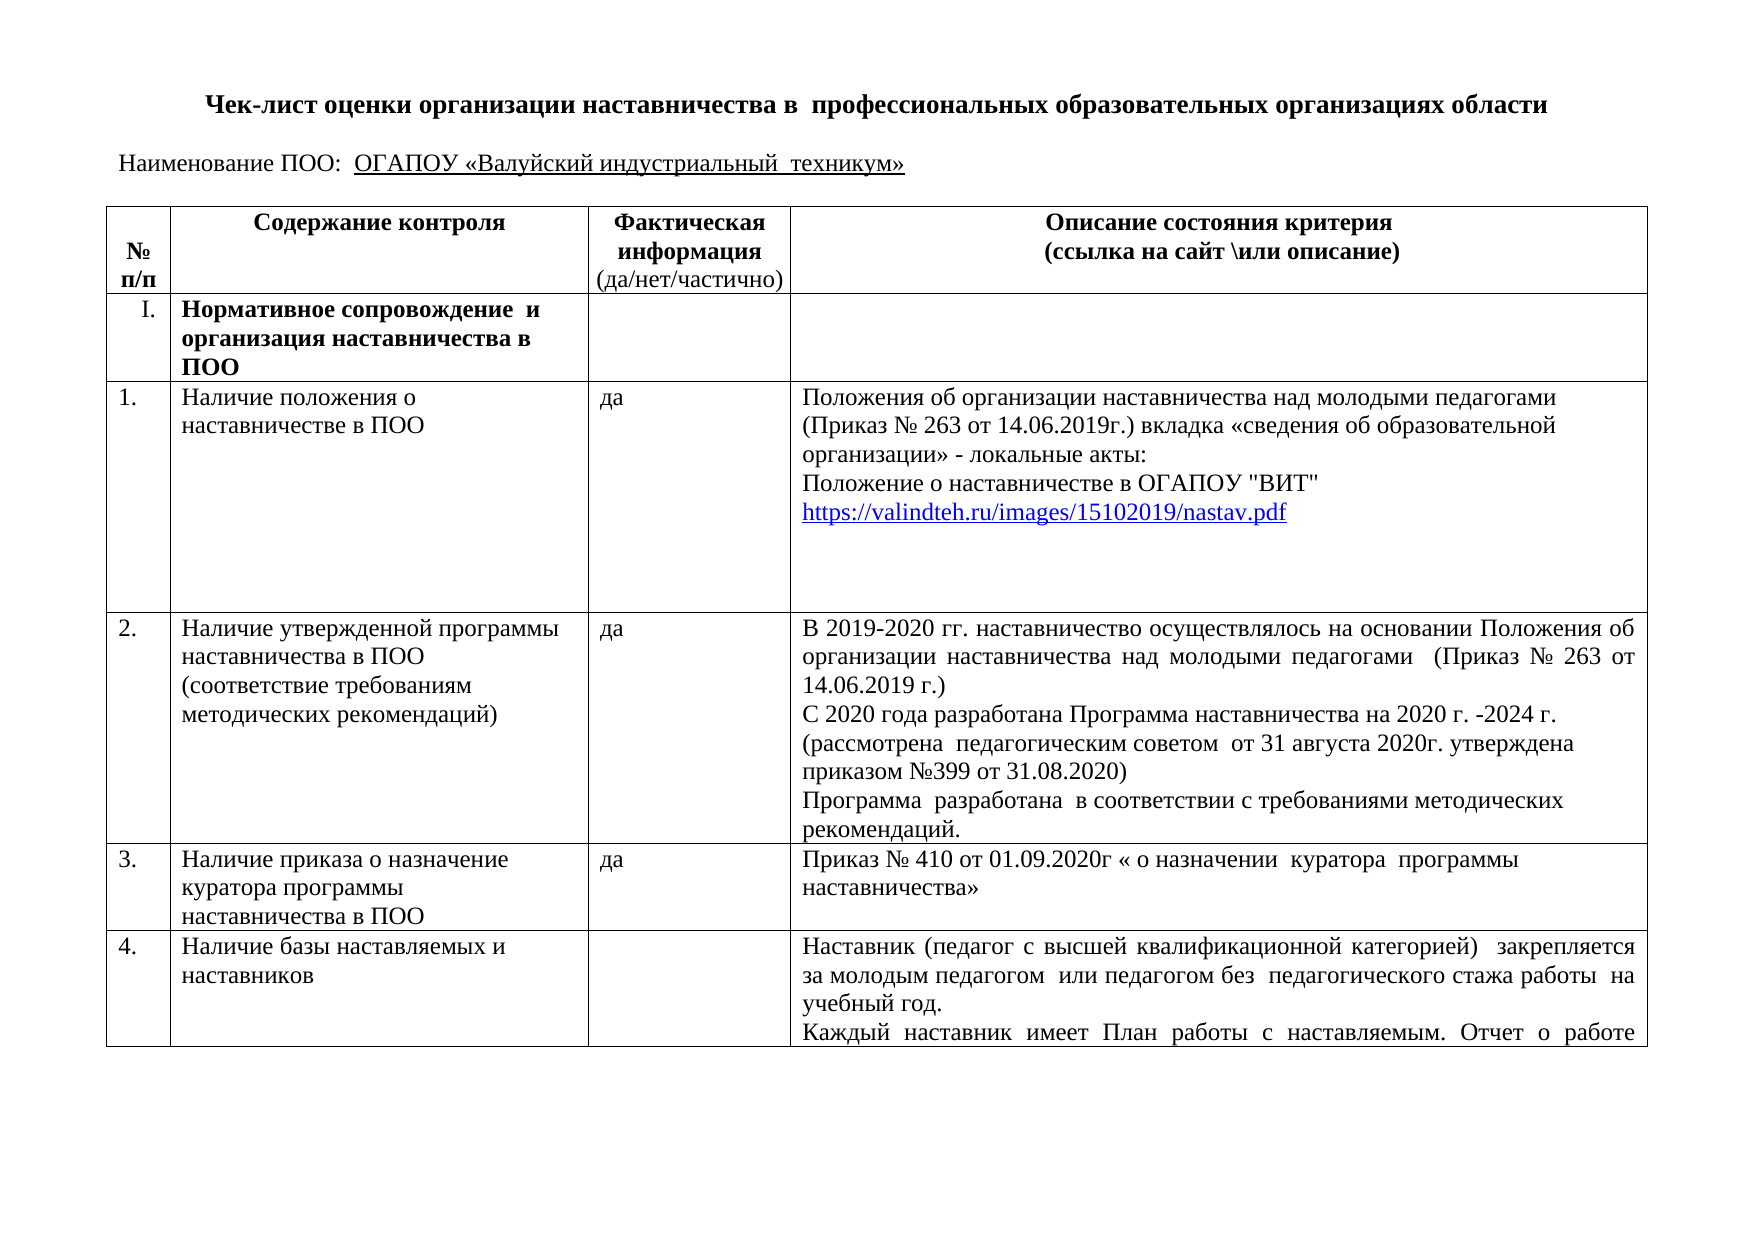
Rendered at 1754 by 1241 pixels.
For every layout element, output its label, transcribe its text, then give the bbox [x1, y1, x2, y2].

table_cell да [589, 382, 790, 612]
table_cell [107, 931, 170, 1046]
table_cell Нормативное сопровождение и организация наставничества в ПОО [171, 294, 588, 381]
table_cell [589, 931, 790, 1046]
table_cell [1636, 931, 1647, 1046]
table_cell В 2019-2020 гг. наставничество осуществлялось на основании Положения об организации наставничества над молодыми педагогами (Приказ № 263 от 14.06.2019 г.) С 2020 года разработана Программа наставничества на 2020 г. -2024 г. (рассмотрена педагогическим советом от 31 августа 2020г. утверждена приказом №399 от 31.08.2020) Программа разработана в соответствии с требованиями методических рекомендаций. [791, 613, 1647, 843]
table_cell [107, 844, 170, 930]
table_cell Наличие положения о наставничестве в ПОО [171, 382, 588, 612]
table_header Фактическая информация (да/нет/частично) [589, 207, 790, 293]
table_cell Приказ № 410 от 01.09.2020г « о назначении куратора программы наставничества» [791, 844, 1647, 930]
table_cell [171, 931, 588, 1046]
table_cell да [589, 844, 790, 930]
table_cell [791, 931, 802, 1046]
table_header Описание состояния критерия (ссылка на сайт \или описание) [791, 207, 1647, 293]
table_header Содержание контроля [171, 207, 588, 293]
table_cell [107, 294, 170, 381]
table_cell Наличие утвержденной программы наставничества в ПОО (соответствие требованиям методических рекомендаций) [171, 613, 588, 843]
table_cell [107, 613, 170, 843]
table_cell [589, 294, 790, 381]
table_cell Наличие приказа о назначение куратора программы наставничества в ПОО [171, 844, 588, 930]
text Наименование ПОО: ОГАПОУ «Валуйский индустриальный техникум» [118, 148, 1636, 177]
table_cell [791, 294, 1647, 381]
table_cell Положения об организации наставничества над молодыми педагогами (Приказ № 263 от 14.06.2019г.) вкладка «сведения об образовательной организации» - локальные акты: Положение о наставничестве в ОГАПОУ "ВИТ" https://valindteh.ru/images/15102019/nastav.pdf [791, 382, 1647, 612]
table_cell да [589, 613, 790, 843]
table_header № п/п [107, 207, 170, 293]
table_cell [107, 382, 170, 612]
text Чек-лист оценки организации наставничества в профессиональных образовательных организациях области [118, 89, 1636, 120]
